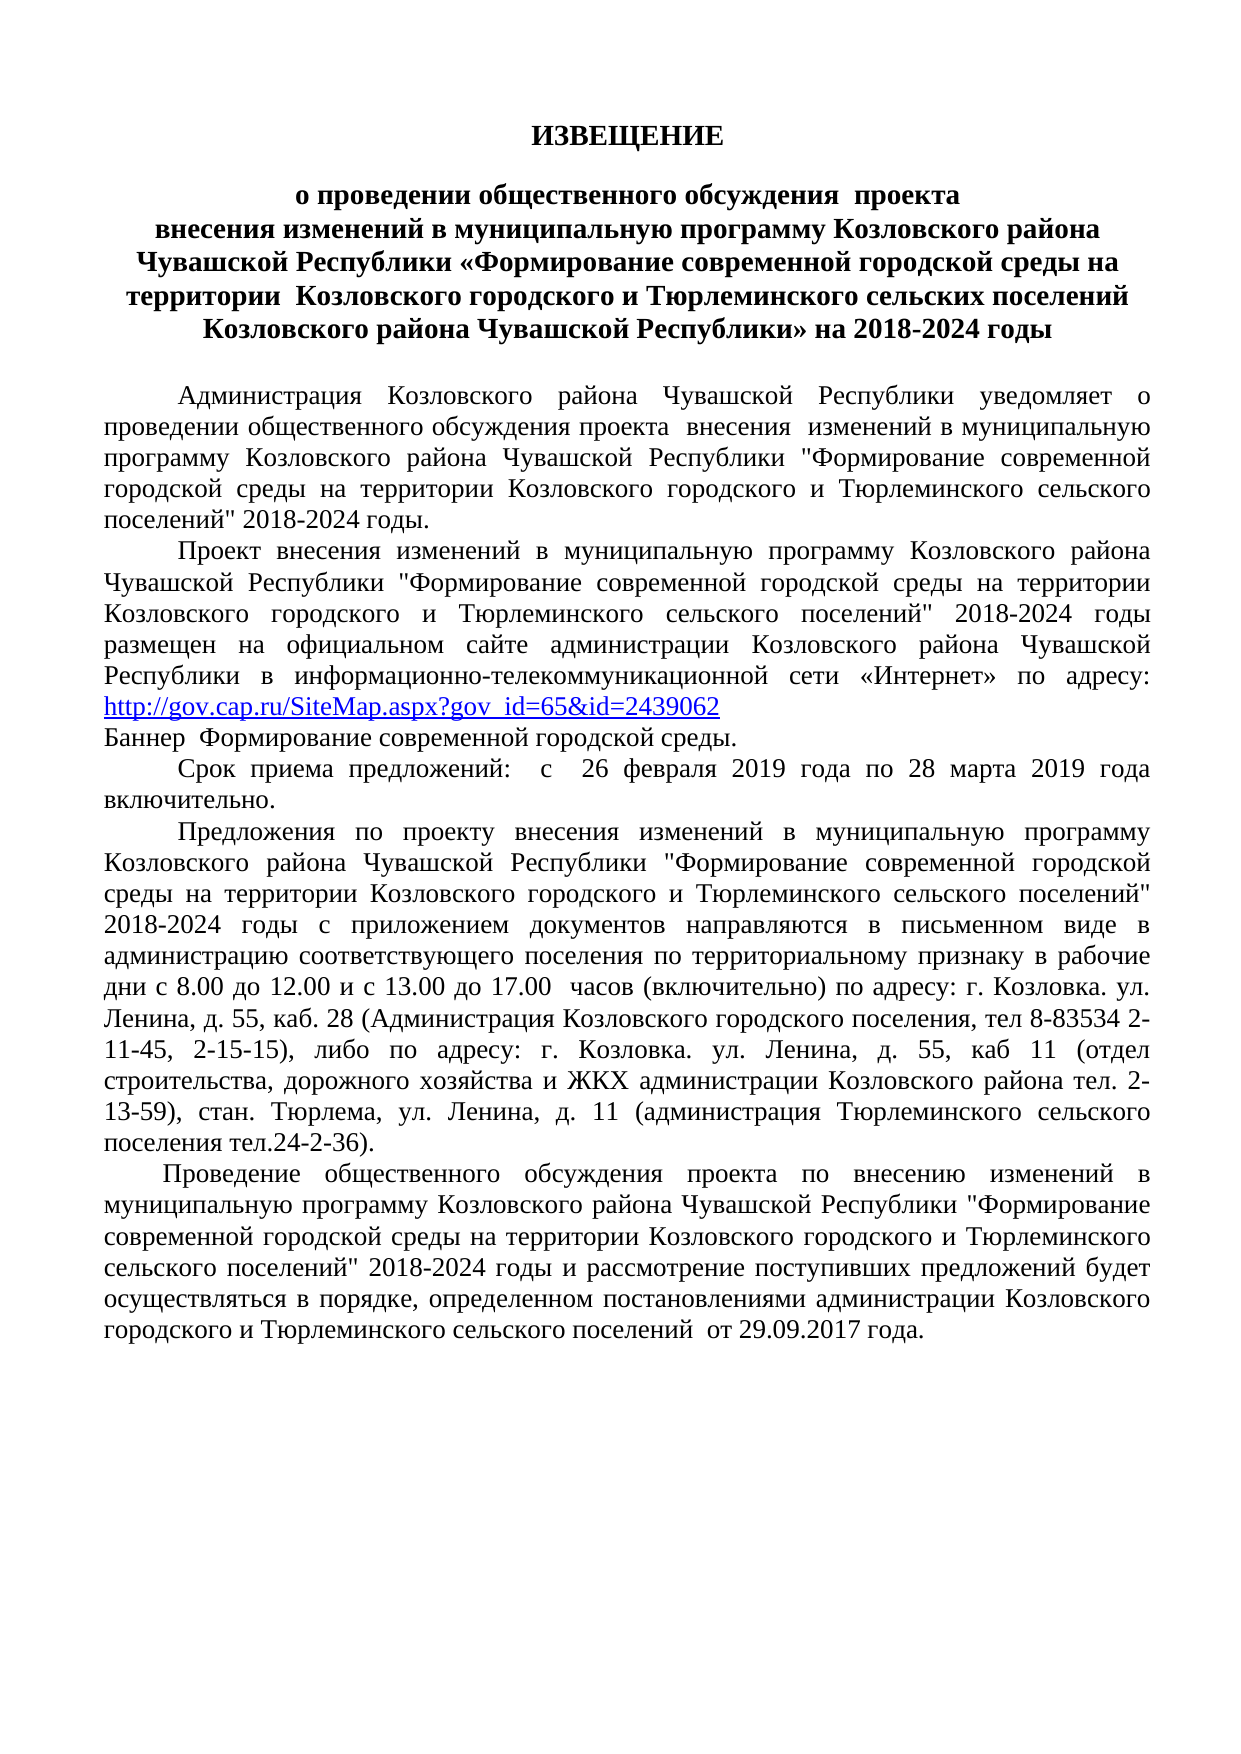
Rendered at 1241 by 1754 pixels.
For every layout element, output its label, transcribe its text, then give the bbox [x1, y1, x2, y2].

text Проведение общественного обсуждения проекта по внесению изменений в муниципальную программу Козловского района Чувашской Республики "Формирование современной городской среды на территории Козловского городского и Тюрлеминского сельского поселений" 2018-2024 годы и рассмотрение поступивших предложений будет осуществляться в порядке, определенном постановлениями администрации Козловского городского и Тюрлеминского сельского поселений от 29.09.2017 года. [103, 1157, 1152, 1344]
text Предложения по проекту внесения изменений в муниципальную программу Козловского района Чувашской Республики "Формирование современной городской среды на территории Козловского городского и Тюрлеминского сельского поселений" 2018-2024 годы с приложением документов направляются в письменном виде в администрацию соответствующего поселения по территориальному признаку в рабочие дни с 8.00 до 12.00 и с 13.00 до 17.00 часов (включительно) по адресу: г. Козловка. ул. Ленина, д. 55, каб. 28 (Администрация Козловского городского поселения, тел 8-83534 2-11-45, 2-15-15), либо по адресу: г. Козловка. ул. Ленина, д. 55, каб 11 (отдел строительства, дорожного хозяйства и ЖКХ администрации Козловского района тел. 2-13-59), стан. Тюрлема, ул. Ленина, д. 11 (администрация Тюрлеминского сельского поселения тел.24-2-36). [103, 815, 1152, 1157]
text Администрация Козловского района Чувашской Республики уведомляет о проведении общественного обсуждения проекта внесения изменений в муниципальную программу Козловского района Чувашской Республики "Формирование современной городской среды на территории Козловского городского и Тюрлеминского сельского поселений" 2018-2024 годы. [103, 379, 1152, 534]
text ИЗВЕЩЕНИЕ [103, 118, 1152, 152]
text внесения изменений в муниципальную программу Козловского района Чувашской Республики «Формирование современной городской среды на территории Козловского городского и Тюрлеминского сельских поселений Козловского района Чувашской Республики» на 2018-2024 годы [103, 211, 1152, 345]
text Проект внесения изменений в муниципальную программу Козловского района Чувашской Республики "Формирование современной городской среды на территории Козловского городского и Тюрлеминского сельского поселений" 2018-2024 годы размещен на официальном сайте администрации Козловского района Чувашской Республики в информационно-телекоммуникационной сети «Интернет» по адресу: http://gov.cap.ru/SiteMap.aspx?gov_id=65&id=2439062 [103, 534, 1152, 721]
text Срок приема предложений: с 26 февраля 2019 года по 28 марта 2019 года включительно. [103, 752, 1152, 815]
text о проведении общественного обсуждения проекта [103, 177, 1152, 211]
text Баннер Формирование современной городской среды. [103, 721, 1152, 752]
